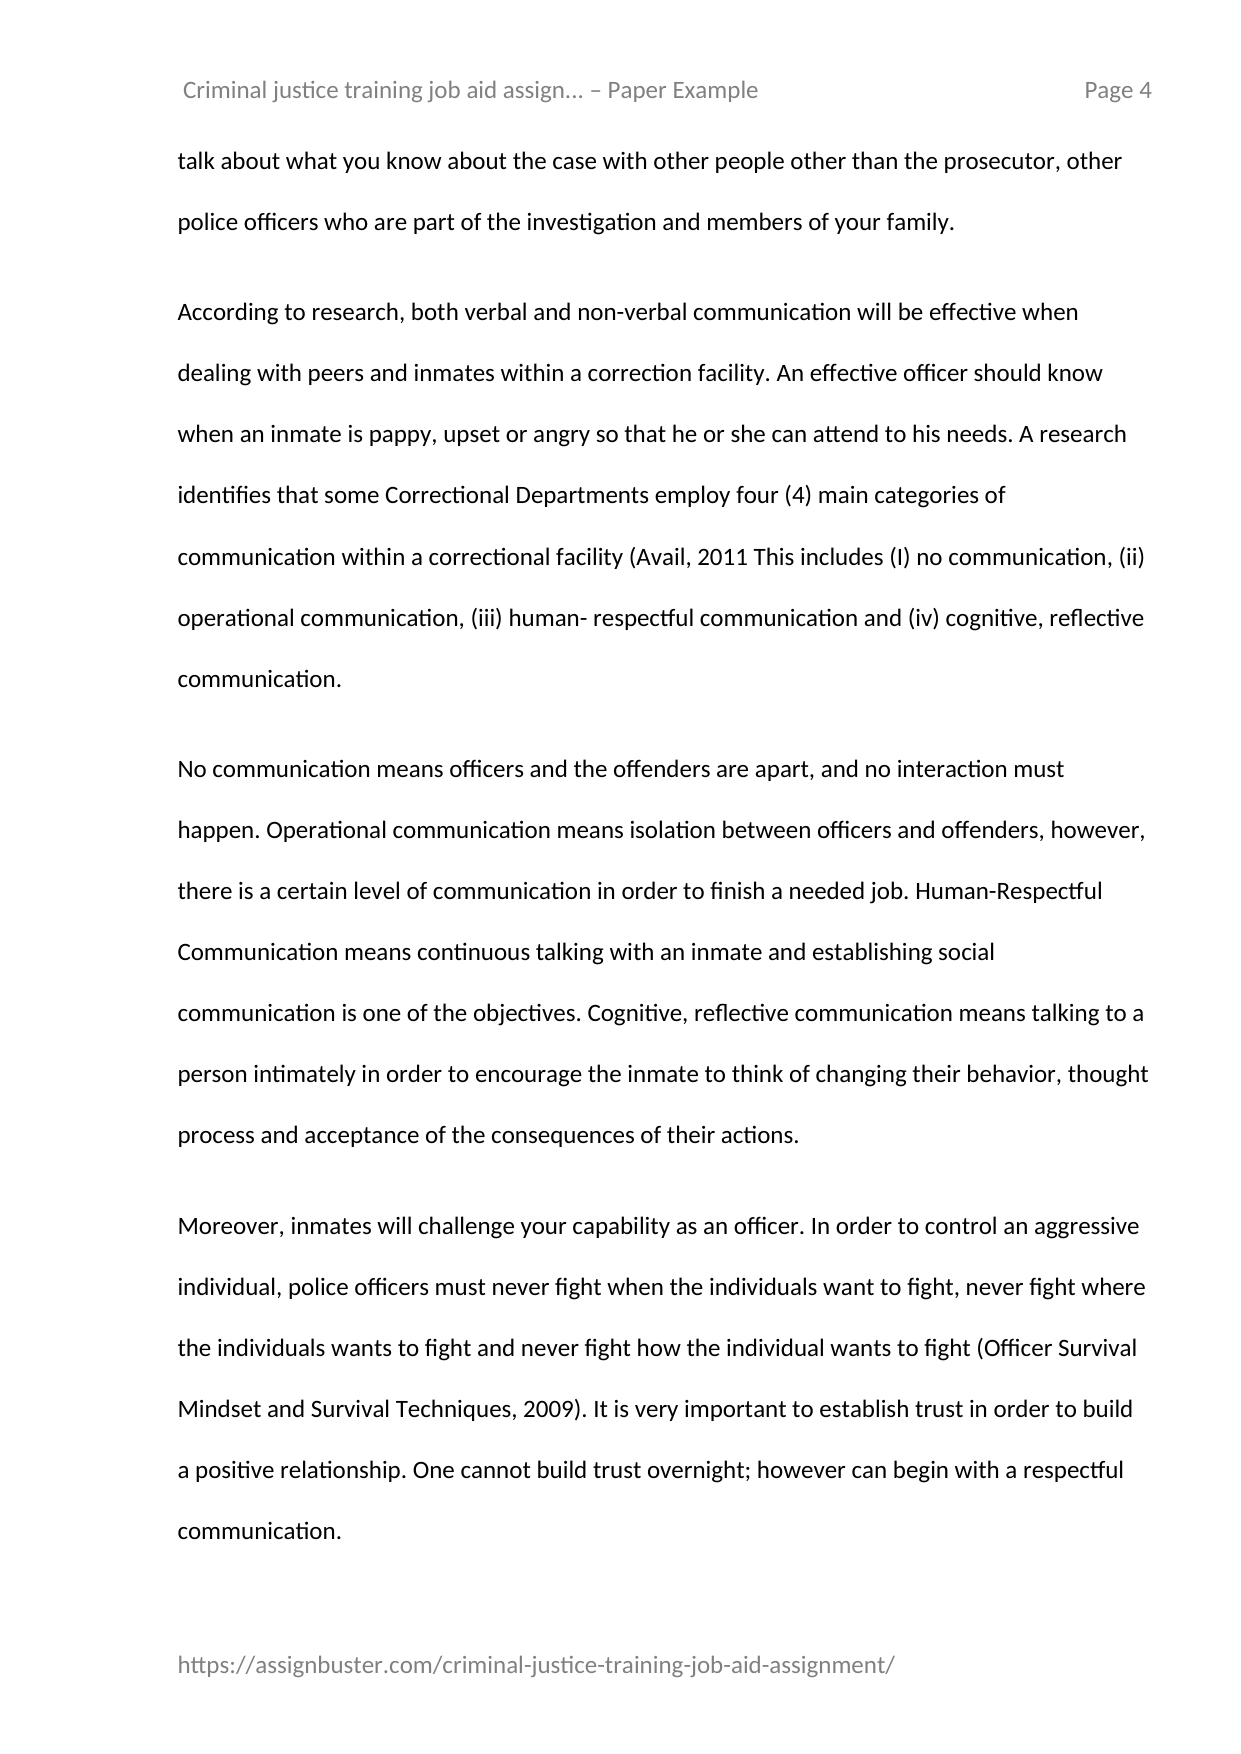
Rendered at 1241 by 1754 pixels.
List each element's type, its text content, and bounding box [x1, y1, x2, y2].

text Moreover, inmates will challenge your capability as an officer. In order to control an aggressive individual, police officers must never fight when the individuals want to fight, never fight where the individuals wants to fight and never fight how the individual wants to fight (Officer Survival Mindset and Survival Techniques, 2009). It is very important to establish trust in order to build a positive relationship. One cannot build trust overnight; however can begin with a respectful communication. [177, 1210, 1152, 1546]
text According to research, both verbal and non-verbal communication will be effective when dealing with peers and inmates within a correction facility. An effective officer should know when an inmate is pappy, upset or angry so that he or she can attend to his needs. A research identifies that some Correctional Departments employ four (4) main categories of communication within a correctional facility (Avail, 2011 This includes (I) no communication, (ii) operational communication, (iii) human- respectful communication and (iv) cognitive, reflective communication. [177, 297, 1152, 693]
text No communication means officers and the offenders are apart, and no interaction must happen. Operational communication means isolation between officers and offenders, however, there is a certain level of communication in order to finish a needed job. Human-Respectful Communication means continuous talking with an inmate and establishing social communication is one of the objectives. Cognitive, reflective communication means talking to a person intimately in order to encourage the inmate to think of changing their behavior, thought process and acceptance of the consequences of their actions. [177, 753, 1152, 1150]
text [177, 145, 1152, 237]
